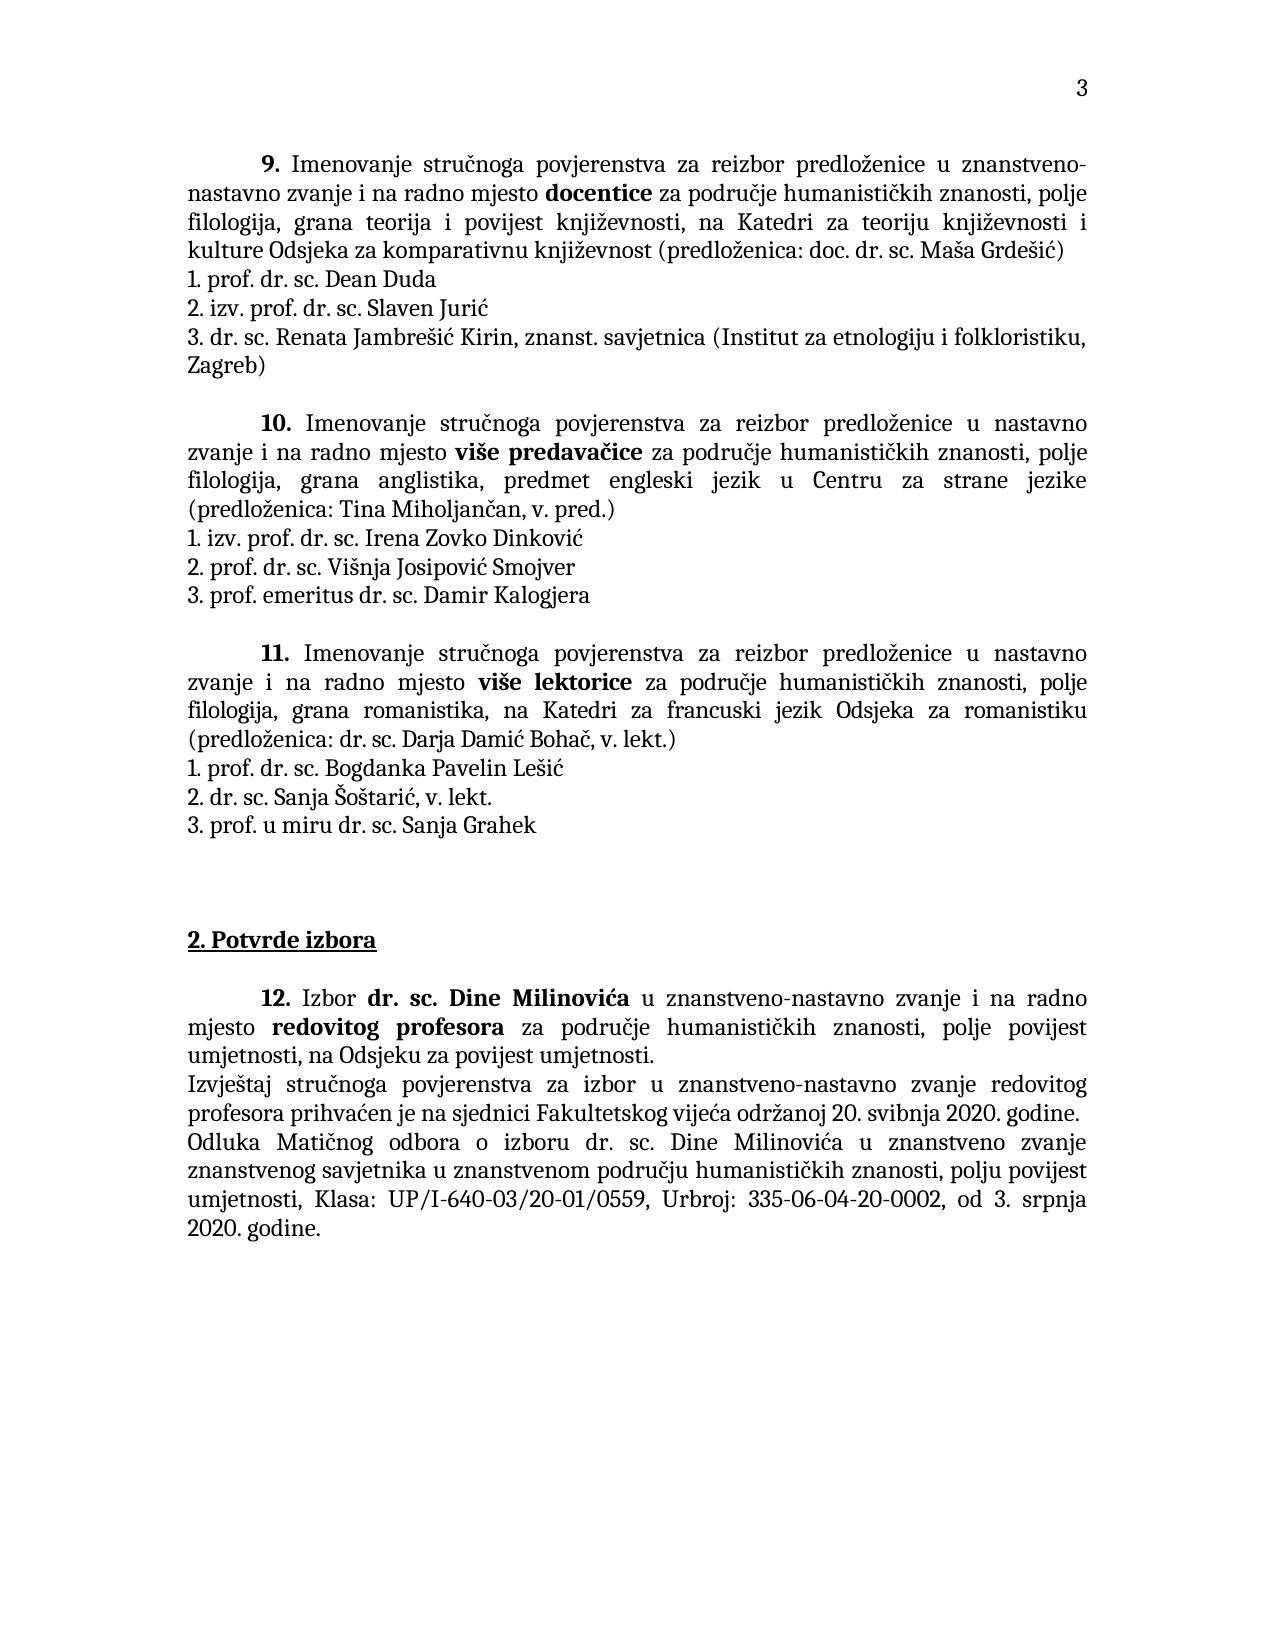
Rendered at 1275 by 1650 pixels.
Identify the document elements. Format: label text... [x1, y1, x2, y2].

text Odluka Matičnog odbora o izboru dr. sc. Dine Milinovića u znanstveno zvanje znanstvenog savjetnika u znanstvenom području humanističkih znanosti, polju povijest umjetnosti, Klasa: UP/I-640-03/20-01/0559, Urbroj: 335-06-04-20-0002, od 3. srpnja 2020. godine. [187, 1127, 1088, 1242]
text 3. prof. u miru dr. sc. Sanja Grahek [187, 811, 1088, 840]
text 11. Imenovanje stručnoga povjerenstva za reizbor predloženice u nastavno zvanje i na radno mjesto više lektorice za područje humanističkih znanosti, polje filologija, grana romanistika, na Katedri za francuski jezik Odsjeka za romanistiku (predloženica: dr. sc. Darja Damić Bohač, v. lekt.) [187, 639, 1088, 754]
text Izvještaj stručnoga povjerenstva za izbor u znanstveno-nastavno zvanje redovitog profesora prihvaćen je na sjednici Fakultetskog vijeća održanoj 20. svibnja 2020. godine. [187, 1070, 1088, 1127]
text 2. dr. sc. Sanja Šoštarić, v. lekt. [187, 782, 1088, 811]
text 2. izv. prof. dr. sc. Slaven Jurić [187, 294, 1088, 322]
text 1. prof. dr. sc. Dean Duda [187, 265, 1088, 294]
text 2. Potvrde izbora [187, 926, 1088, 955]
text 9. Imenovanje stručnoga povjerenstva za reizbor predloženice u znanstveno-nastavno zvanje i na radno mjesto docentice za područje humanističkih znanosti, polje filologija, grana teorija i povijest književnosti, na Katedri za teoriju književnosti i kulture Odsjeka za komparativnu književnost (predloženica: doc. dr. sc. Maša Grdešić) [187, 150, 1088, 265]
text 3. dr. sc. Renata Jambrešić Kirin, znanst. savjetnica (Institut za etnologiju i folkloristiku, Zagreb) [187, 322, 1088, 380]
text 2. prof. dr. sc. Višnja Josipović Smojver [187, 552, 1088, 581]
text 10. Imenovanje stručnoga povjerenstva za reizbor predloženice u nastavno zvanje i na radno mjesto više predavačice za područje humanističkih znanosti, polje filologija, grana anglistika, predmet engleski jezik u Centru za strane jezike (predloženica: Tina Miholjančan, v. pred.) [187, 409, 1088, 524]
text 3. prof. emeritus dr. sc. Damir Kalogjera [187, 581, 1088, 610]
text 1. prof. dr. sc. Bogdanka Pavelin Lešić [187, 754, 1088, 782]
text 12. Izbor dr. sc. Dine Milinovića u znanstveno-nastavno zvanje i na radno mjesto redovitog profesora za područje humanističkih znanosti, polje povijest umjetnosti, na Odsjeku za povijest umjetnosti. [187, 984, 1088, 1070]
text 1. izv. prof. dr. sc. Irena Zovko Dinković [187, 524, 1088, 552]
